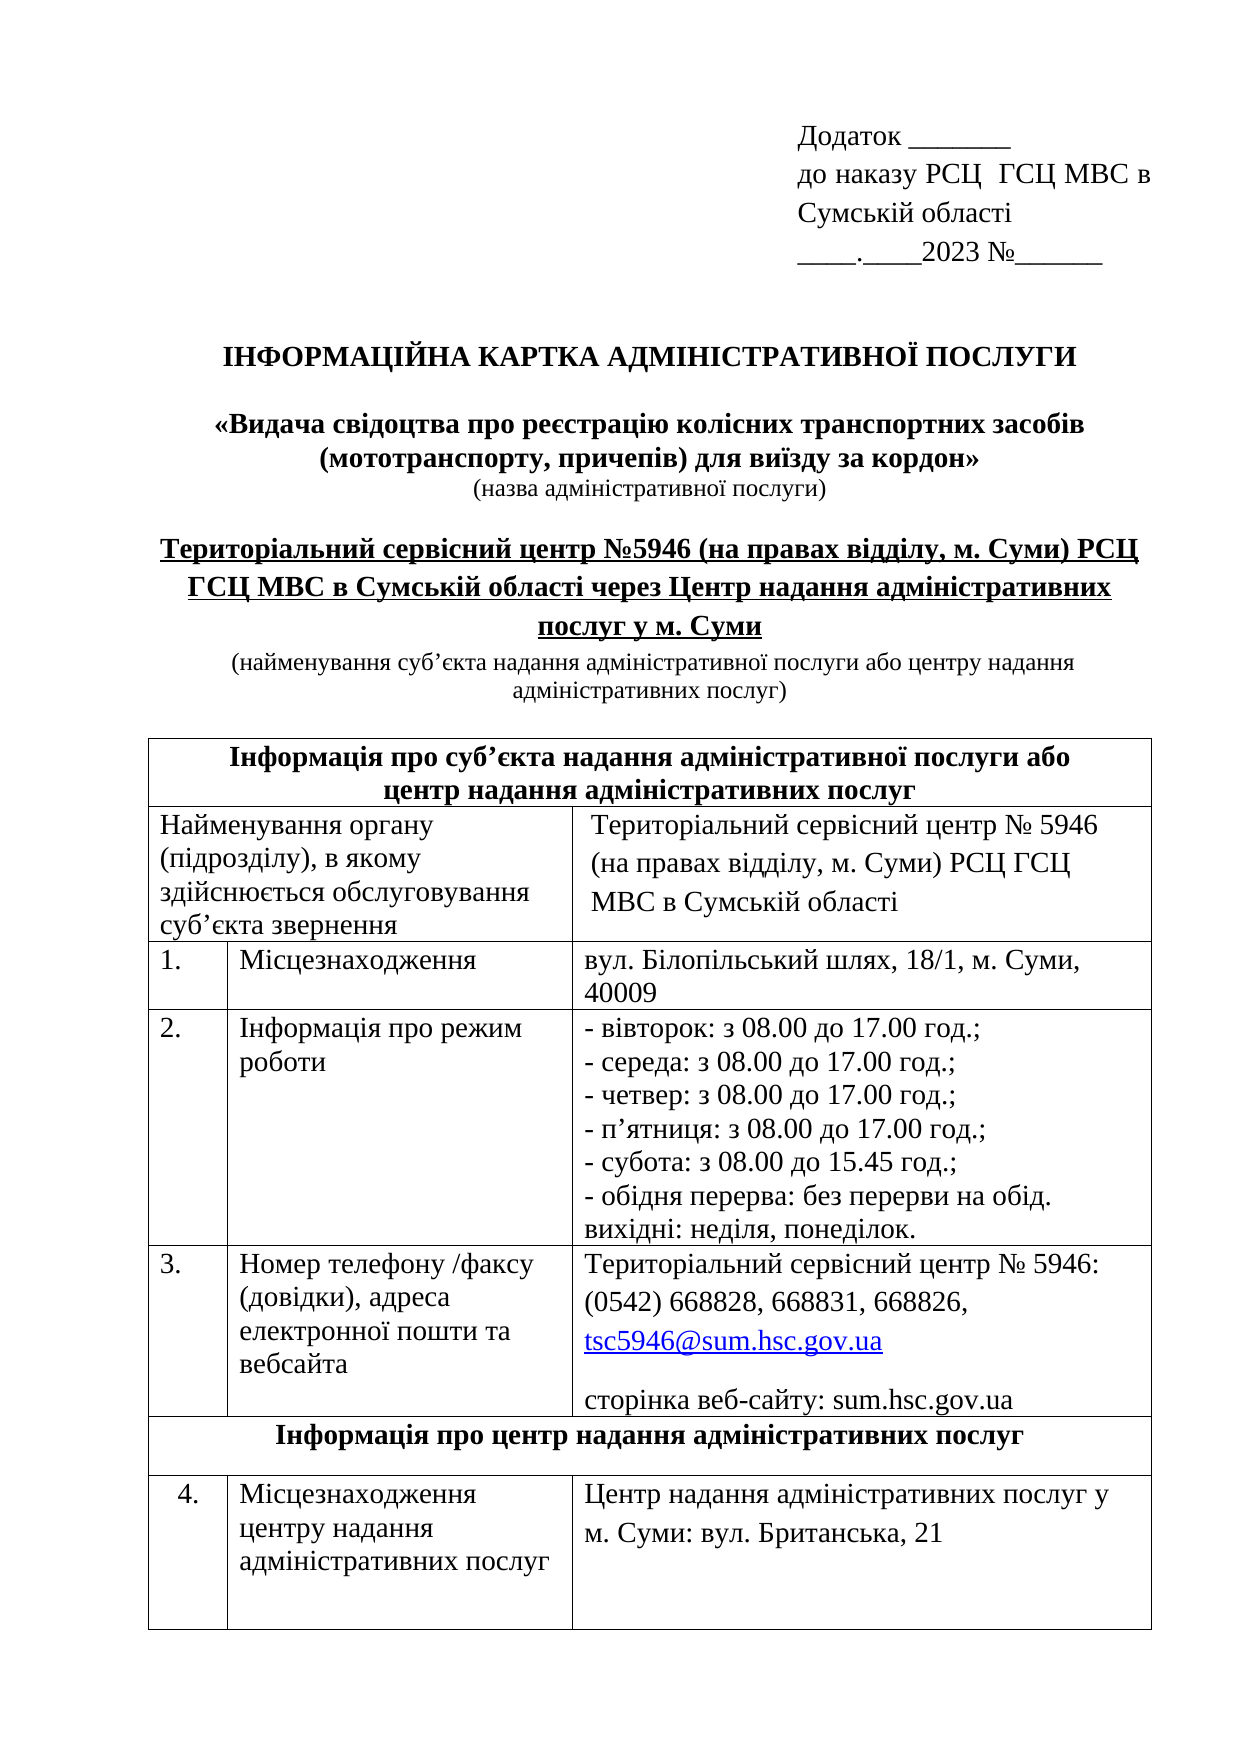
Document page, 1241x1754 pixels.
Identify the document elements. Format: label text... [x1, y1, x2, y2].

text ____.____2023 №______ [797, 234, 1152, 267]
table_cell Місцезнаходження центру надання адміністративних послуг [228, 1476, 572, 1629]
text «Видача свідоцтва про реєстрацію колісних транспортних засобів (мототранспорту, причепів) для виїзду за кордон» [148, 406, 1152, 473]
table_cell Інформація про центр надання адміністративних послуг [149, 1417, 1151, 1475]
table_cell Територіальний сервісний центр № 5946: (0542) 668828, 668831, 668826, tsc5946@sum.hsc.gov.ua сторінка веб-сайту: sum.hsc.gov.ua [573, 1246, 1151, 1416]
table_cell - вівторок: з 08.00 до 17.00 год.; - середа: з 08.00 до 17.00 год.; - четвер: з 08.00 до 17.00 год.; - п’ятниця: з 08.00 до 17.00 год.; - субота: з 08.00 до 15.45 год.; - обідня перерва: без перерви на обід. вихідні: неділя, понеділок. [573, 1010, 1151, 1245]
table_header Інформація про суб’єкта надання адміністративної послуги або центр надання адміністративних послуг [149, 739, 1151, 806]
text (найменування суб’єкта надання адміністративної послуги або центру надання адміністративних послуг) [148, 647, 1152, 704]
table_cell вул. Білопільський шлях, 18/1, м. Суми, 40009 [573, 942, 1151, 1009]
text Додаток _______ [797, 118, 1152, 152]
table_cell 4. [149, 1476, 227, 1629]
table_cell Територіальний сервісний центр № 5946 (на правах відділу, м. Суми) РСЦ ГСЦ МВС в Сумській області [573, 807, 1151, 941]
table_cell Інформація про режим роботи [228, 1010, 572, 1245]
table_cell 1. [149, 942, 227, 1009]
table_cell Найменування органу (підрозділу), в якому здійснюється обслуговування суб’єкта звернення [149, 807, 572, 941]
table_cell 2. [149, 1010, 227, 1245]
text Територіальний сервісний центр №5946 (на правах відділу, м. Суми) РСЦ ГСЦ МВС в Сумській області через Центр надання адміністративних послуг у м. Суми [148, 531, 1152, 642]
table_cell 3. [149, 1246, 227, 1416]
text до наказу РСЦ ГСЦ МВС в Сумській області [797, 157, 1152, 229]
text ІНФОРМАЦІЙНА КАРТКА АДМІНІСТРАТИВНОЇ ПОСЛУГИ [148, 339, 1152, 373]
table_cell Центр надання адміністративних послуг у м. Суми: вул. Британська, 21 [573, 1476, 1151, 1629]
text (назва адміністративної послуги) [148, 473, 1152, 502]
table_cell Номер телефону /факсу (довідки), адреса електронної пошти та вебсайта [228, 1246, 572, 1416]
table_cell Місцезнаходження [228, 942, 572, 1009]
